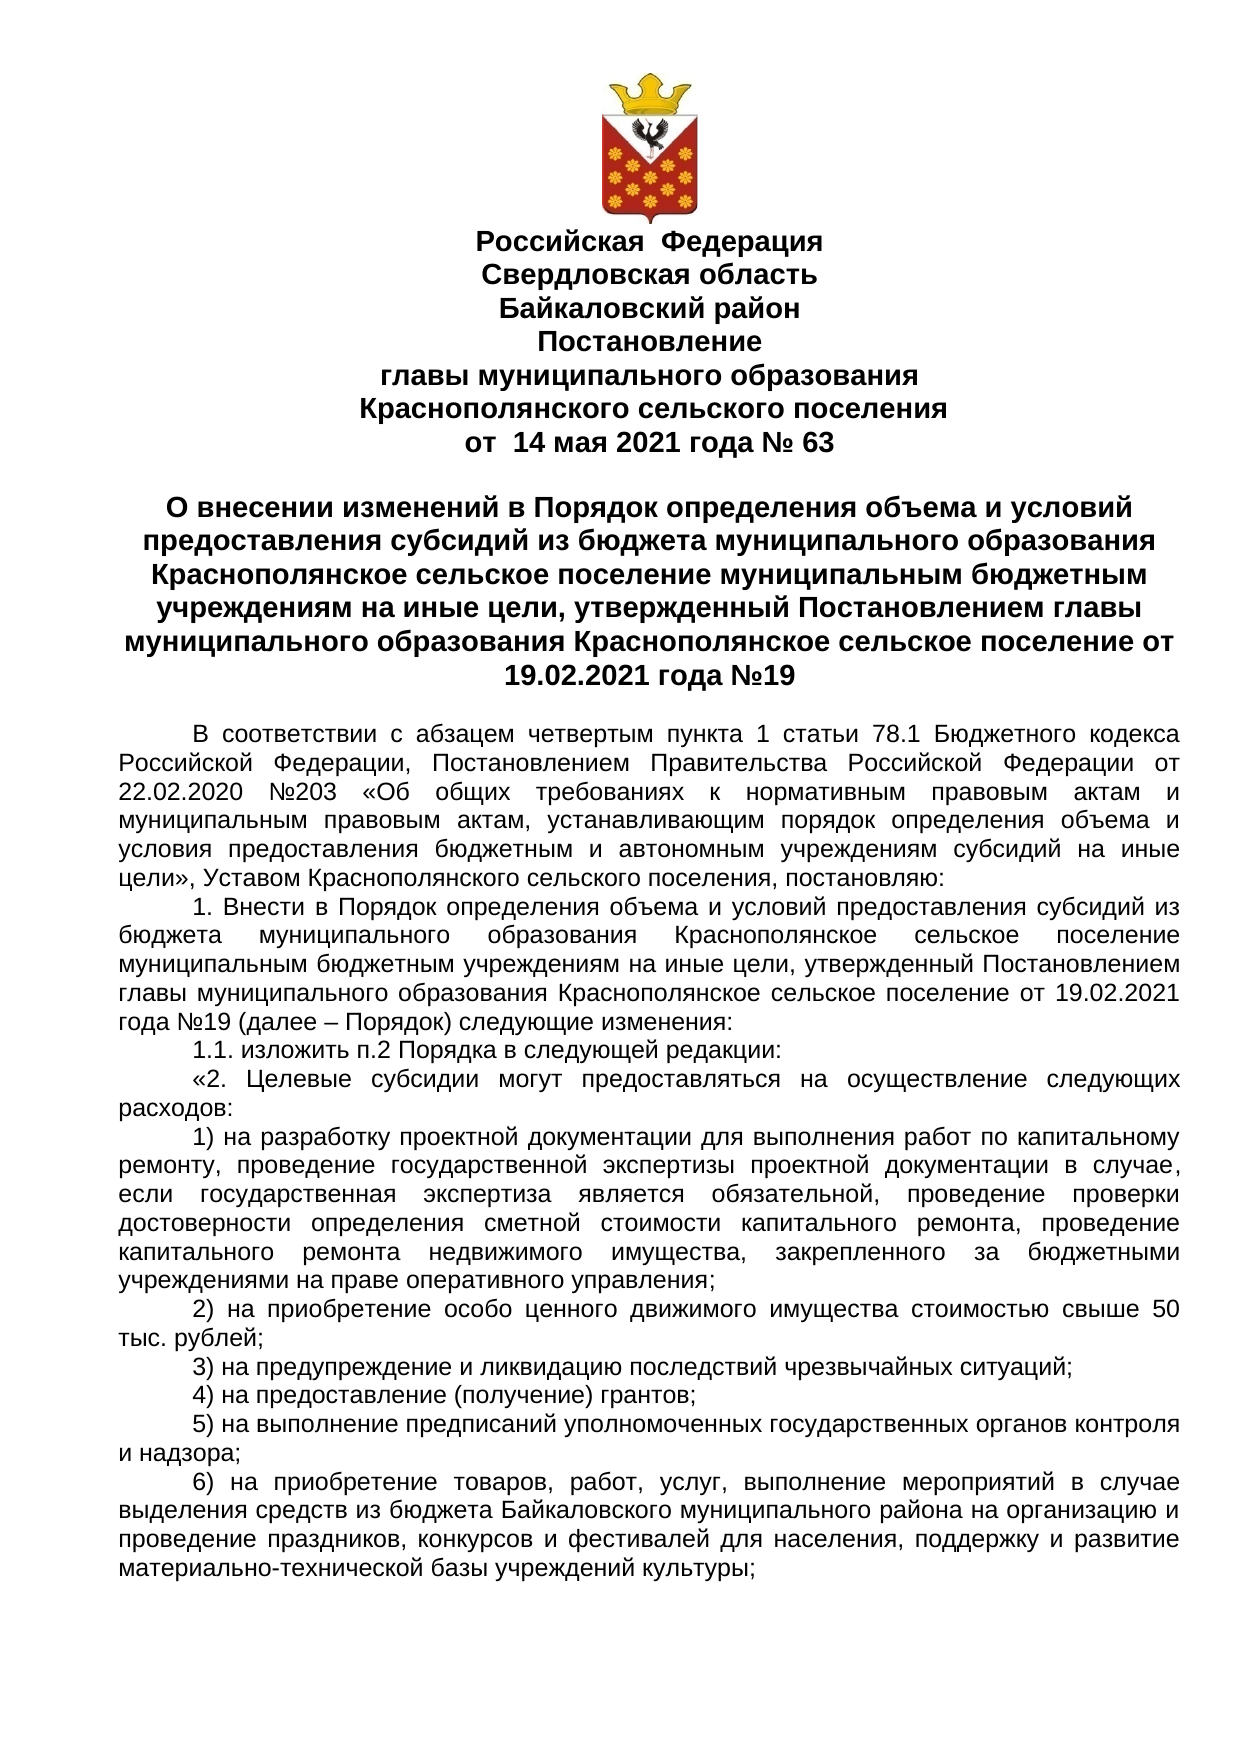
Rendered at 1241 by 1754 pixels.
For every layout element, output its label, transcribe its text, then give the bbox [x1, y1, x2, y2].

text Свердловская область [118, 257, 1181, 291]
text 1. Внести в Порядок определения объема и условий предоставления субсидий из бюджета муниципального образования Краснополянское сельское поселение муниципальным бюджетным учреждениям на иные цели, утвержденный Постановлением главы муниципального образования Краснополянское сельское поселение от 19.02.2021 года №19 (далее – Порядок) следующие изменения: [118, 892, 1181, 1036]
text 1.1. изложить п.2 Порядка в следующей редакции: [118, 1036, 1181, 1064]
text Байкаловский район [118, 291, 1181, 324]
text 5) на выполнение предписаний уполномоченных государственных органов контроля и надзора; [118, 1409, 1181, 1467]
text О внесении изменений в Порядок определения объема и условий предоставления субсидий из бюджета муниципального образования Краснополянское сельское поселение муниципальным бюджетным учреждениям на иные цели, утвержденный Постановлением главы муниципального образования Краснополянское сельское поселение от 19.02.2021 года №19 [118, 490, 1181, 691]
text 3) на предупреждение и ликвидацию последствий чрезвычайных ситуаций; [118, 1352, 1181, 1381]
text главы муниципального образования [118, 358, 1181, 392]
picture [602, 73, 698, 224]
text 2) на приобретение особо ценного движимого имущества стоимостью свыше 50 тыс. рублей; [118, 1294, 1181, 1352]
text Российская Федерация [118, 224, 1181, 257]
text от 14 мая 2021 года № 63 [118, 425, 1181, 459]
text 4) на предоставление (получение) грантов; [118, 1381, 1181, 1409]
text 1) на разработку проектной документации для выполнения работ по капитальному ремонту, проведение государственной экспертизы проектной документации в случае, если государственная экспертиза является обязательной, проведение проверки достоверности определения сметной стоимости капитального ремонта, проведение капитального ремонта недвижимого имущества, закрепленного за бюджетными учреждениями на праве оперативного управления; [118, 1122, 1181, 1294]
text 6) на приобретение товаров, работ, услуг, выполнение мероприятий в случае выделения средств из бюджета Байкаловского муниципального района на организацию и проведение праздников, конкурсов и фестивалей для населения, поддержку и развитие материально-технической базы учреждений культуры; [118, 1467, 1181, 1582]
text Постановление [118, 324, 1181, 358]
text «2. Целевые субсидии могут предоставляться на осуществление следующих расходов: [118, 1064, 1181, 1122]
text В соответствии с абзацем четвертым пункта 1 статьи 78.1 Бюджетного кодекса Российской Федерации, Постановлением Правительства Российской Федерации от 22.02.2020 №203 «Об общих требованиях к нормативным правовым актам и муниципальным правовым актам, устанавливающим порядок определения объема и условия предоставления бюджетным и автономным учреждениям субсидий на иные цели», Уставом Краснополянского сельского поселения, постановляю: [118, 719, 1181, 892]
text Краснополянского сельского поселения [118, 392, 1181, 425]
